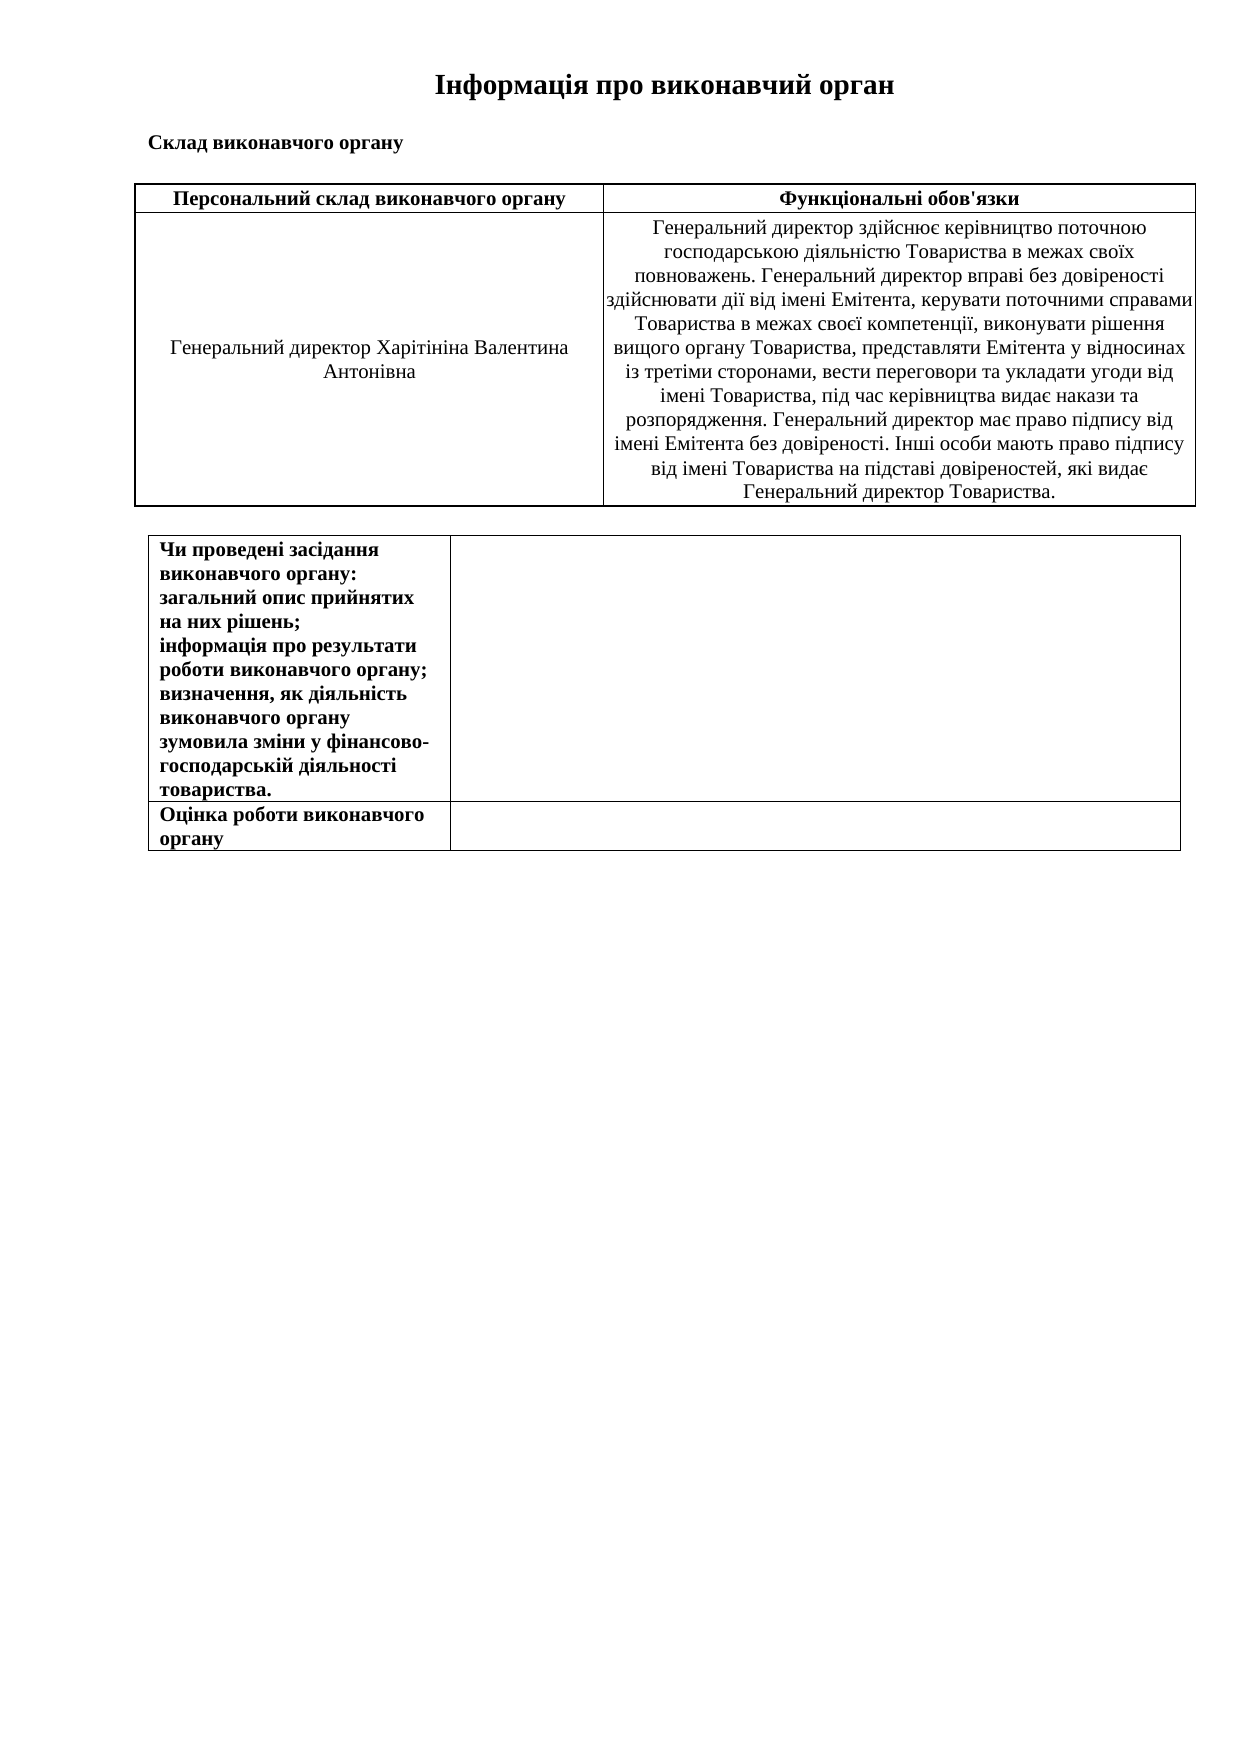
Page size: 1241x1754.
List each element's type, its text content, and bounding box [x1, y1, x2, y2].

text Склад виконавчого органу [148, 130, 1181, 154]
table_cell [451, 802, 1180, 850]
table_header [451, 536, 1180, 801]
table_cell Генеральний директор здiйснює керiвництво поточною господарською дiяльнiстю Товариства в межах своїх повноважень. Генеральний директор вправi без довiреностi здiйснювати дiї вiд iменi Емiтента, керувати поточними справами Товариства в межах своєї компетенцiї, виконувати рiшення вищого органу Товариства, представляти Емiтента у вiдносинах iз третiми сторонами, вести переговори та укладати угоди вiд iменi Товариства, пiд час керiвництва видає накази та розпорядження. Генеральний директор має право пiдпису вiд iменi Емiтента без довiреностi. Iншi особи мають право пiдпису вiд iменi Товариства на пiдставi довiреностей, якi видає Генеральний директор Товариства. [604, 213, 1195, 505]
table_header Персональний склад виконавчого органу [136, 185, 603, 212]
text Інформація про виконавчий орган [148, 67, 1181, 101]
table_header Функціональні обов'язки [604, 185, 1195, 212]
table_cell Генеральний директор Харітініна Валентина Антонівна [136, 213, 603, 505]
table_cell Оцінка роботи виконавчого органу [149, 802, 450, 850]
table_header Чи проведені засідання виконавчого органу: загальний опис прийнятих на них рішень; інформація про результати роботи виконавчого органу; визначення, як діяльність виконавчого органу зумовила зміни у фінансово-господарській діяльності товариства. [149, 536, 450, 801]
